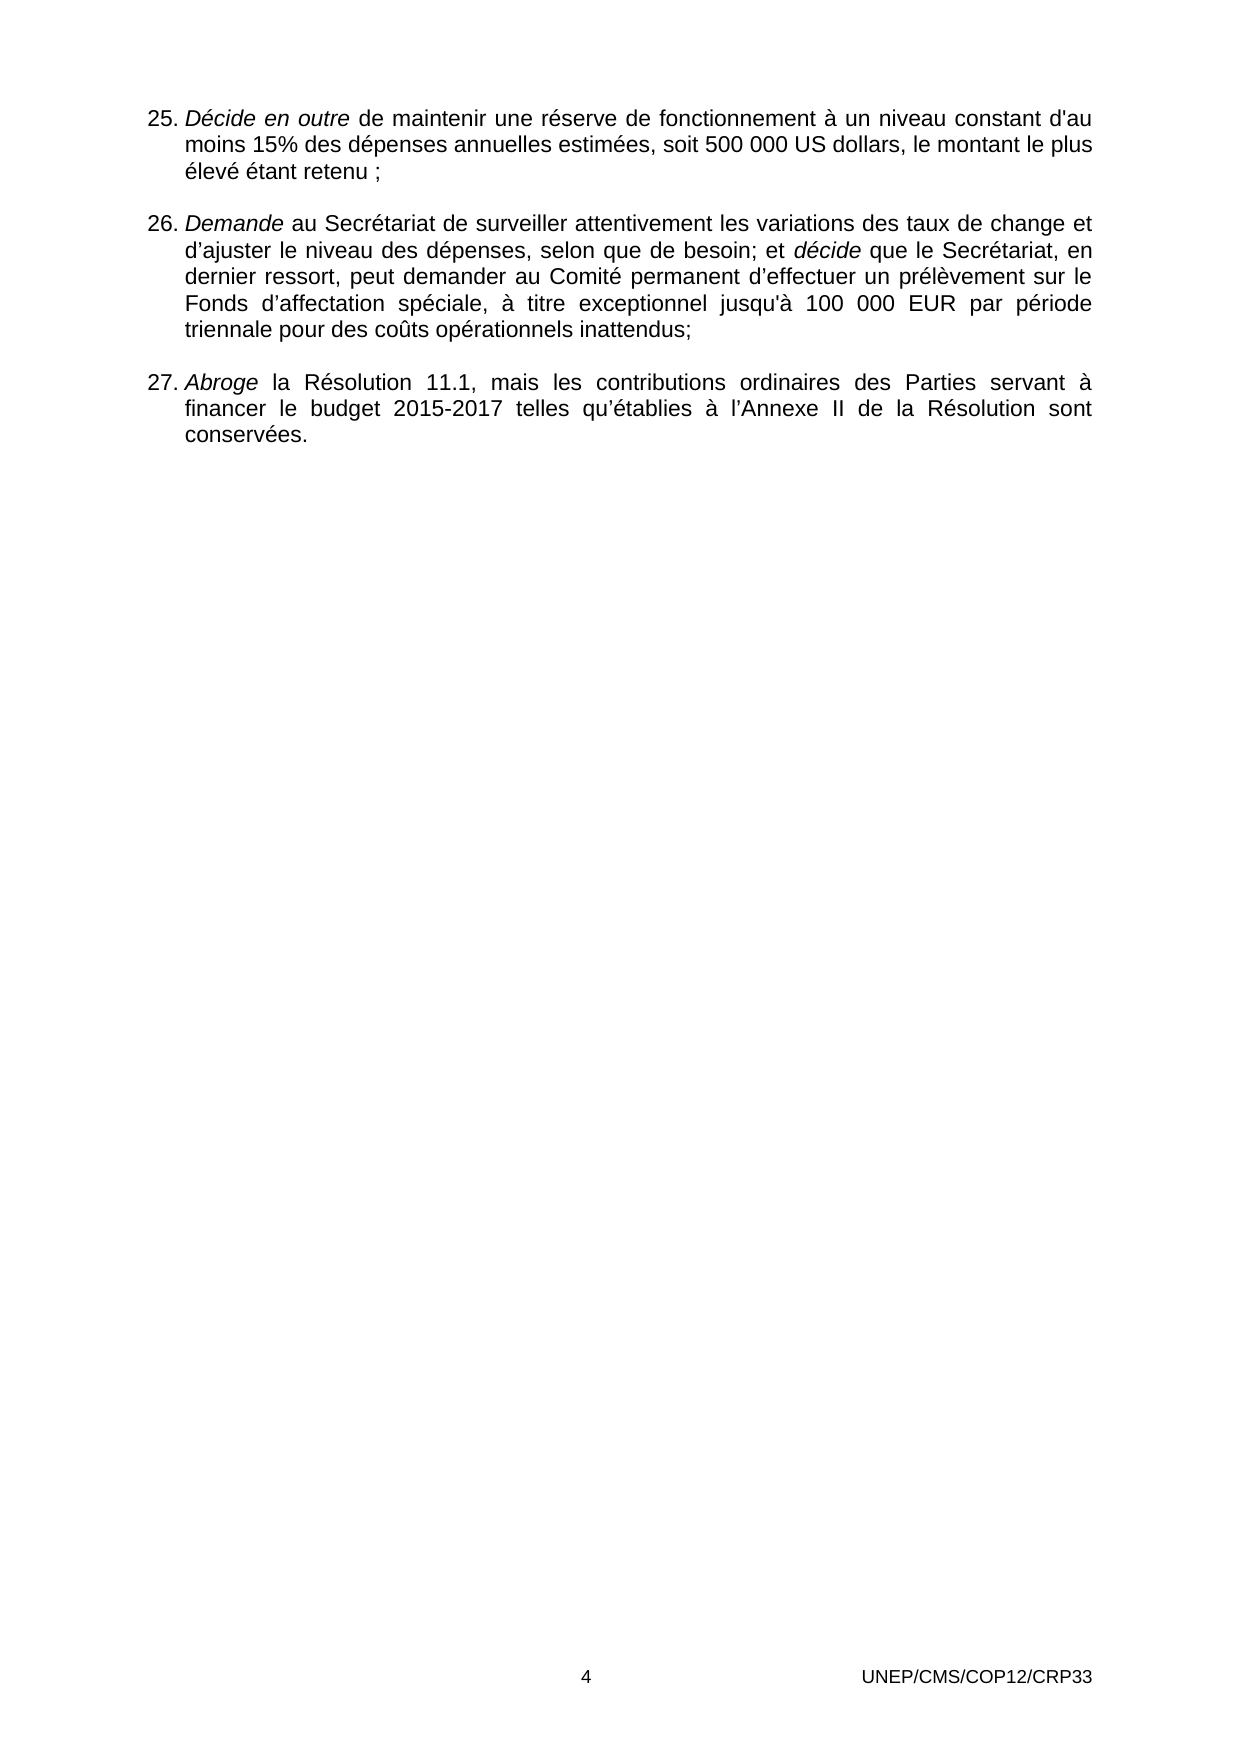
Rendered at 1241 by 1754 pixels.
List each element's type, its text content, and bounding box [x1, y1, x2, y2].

list Décide en outre de maintenir une réserve de fonctionnement à un niveau constant d'au moins 15% des dépenses annuelles estimées, soit 500 000 US dollars, le montant le plus élevé étant retenu ; [147, 105, 1093, 184]
list Demande au Secrétariat de surveiller attentivement les variations des taux de change et d’ajuster le niveau des dépenses, selon que de besoin; et décide que le Secrétariat, en dernier ressort, peut demander au Comité permanent d’effectuer un prélèvement sur le Fonds d’affectation spéciale, à titre exceptionnel jusqu'à 100 000 EUR par période triennale pour des coûts opérationnels inattendus; [147, 210, 1093, 342]
list Abroge la Résolution 11.1, mais les contributions ordinaires des Parties servant à financer le budget 2015-2017 telles qu’établies à l’Annexe II de la Résolution sont conservées. [147, 368, 1093, 448]
